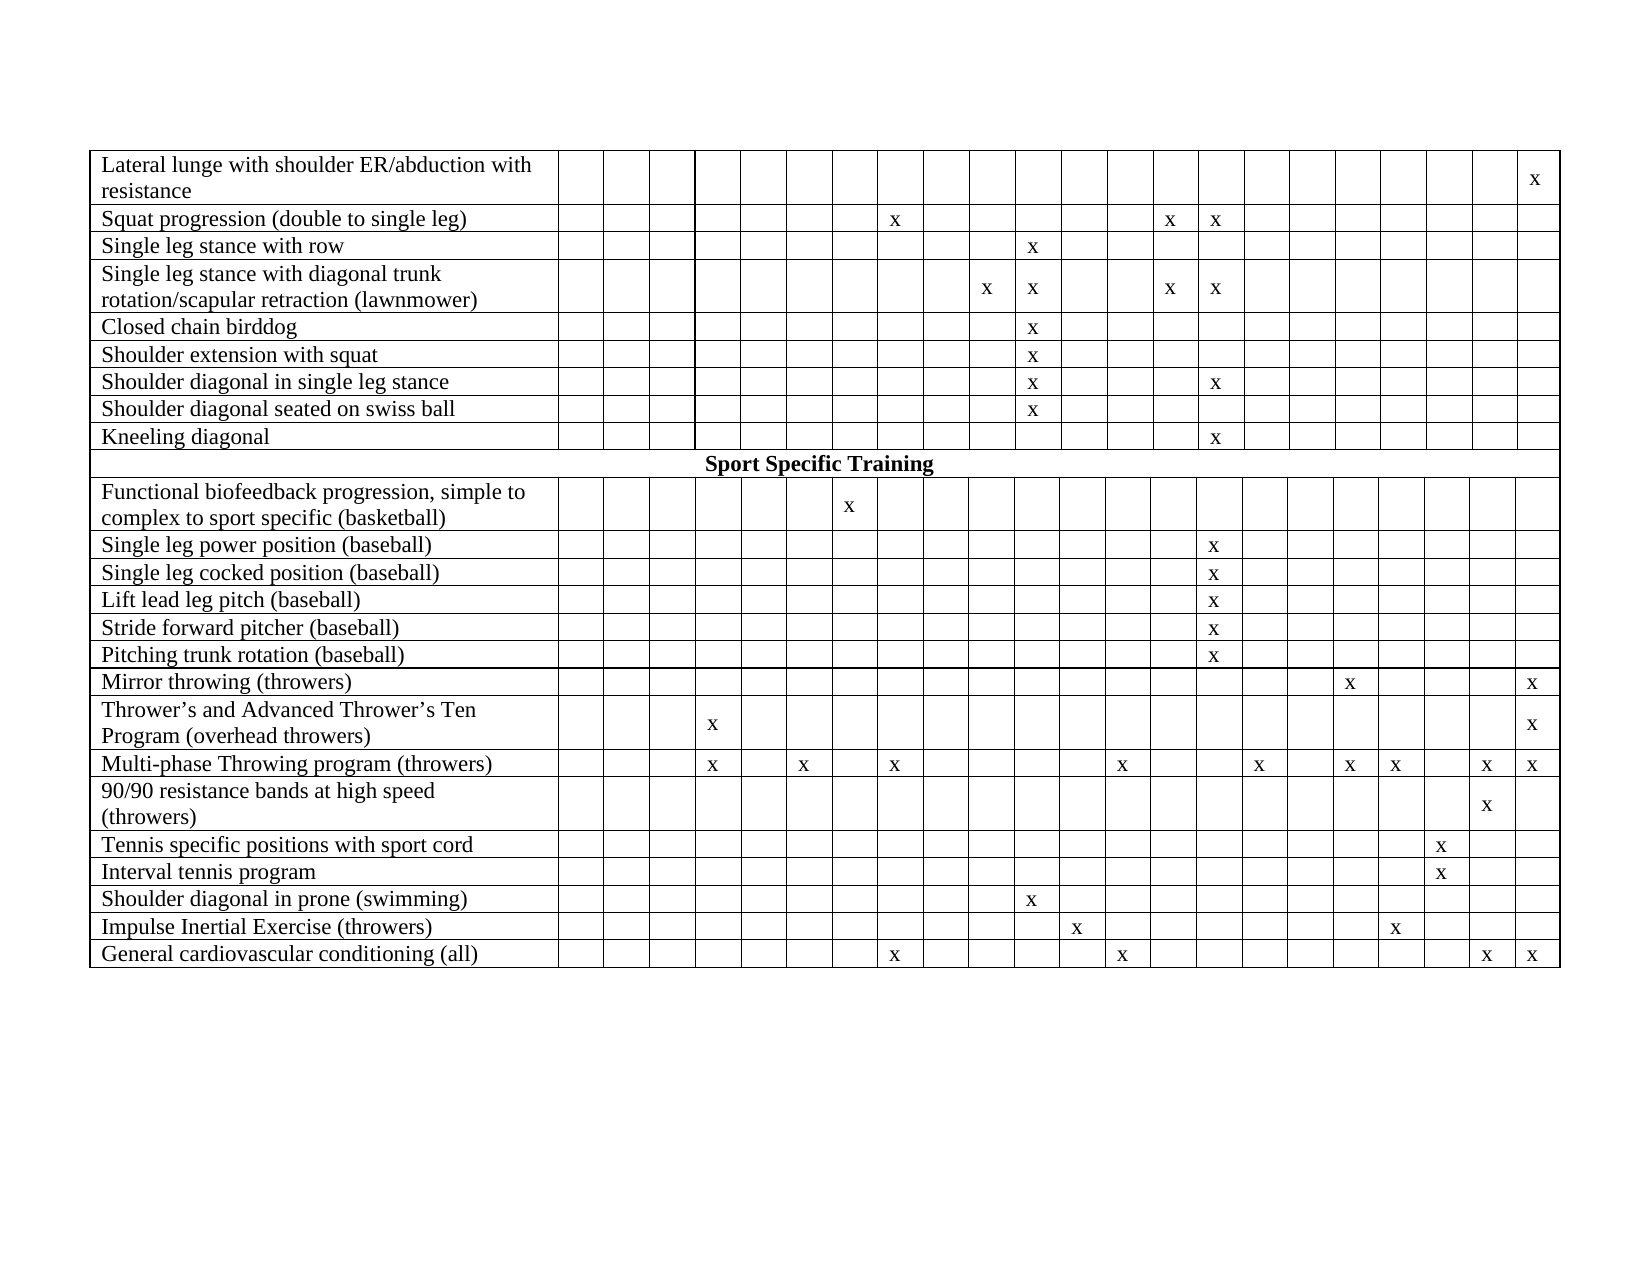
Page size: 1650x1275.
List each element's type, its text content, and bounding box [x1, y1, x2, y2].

table_cell [1470, 559, 1515, 585]
table_cell [833, 368, 877, 394]
table_cell [604, 750, 649, 776]
table_cell [969, 586, 1014, 613]
table_cell x [1379, 913, 1424, 939]
table_cell [924, 368, 969, 394]
table_cell [741, 260, 786, 312]
table_cell [1288, 750, 1333, 776]
table_cell [604, 696, 649, 748]
table_cell [878, 531, 923, 558]
table_cell [1015, 641, 1059, 667]
table_cell [1151, 913, 1196, 939]
table_cell [1425, 478, 1469, 530]
table_cell [604, 205, 649, 231]
table_cell [924, 260, 969, 312]
table_cell [924, 614, 968, 640]
table_cell [787, 232, 832, 258]
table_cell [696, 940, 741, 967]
table_cell [787, 423, 832, 449]
table_cell [1243, 478, 1287, 530]
table_cell [559, 423, 603, 449]
table_cell [1060, 614, 1105, 640]
table_cell [1106, 586, 1150, 613]
table_cell [833, 559, 877, 585]
table_cell [696, 913, 741, 939]
table_cell [1518, 205, 1559, 231]
table_cell [604, 260, 649, 312]
table_cell [970, 368, 1015, 394]
table_cell [650, 205, 694, 231]
table_cell [1245, 151, 1289, 204]
table_cell [1060, 669, 1105, 695]
table_cell [924, 913, 968, 939]
table_cell [1334, 586, 1378, 613]
table_cell [1334, 696, 1378, 748]
table_cell Shoulder diagonal seated on swiss ball [91, 396, 558, 422]
table_cell [1427, 313, 1472, 340]
table_cell [1106, 531, 1150, 558]
table_cell [696, 232, 740, 258]
table_cell [604, 531, 649, 558]
table_cell [1379, 586, 1424, 613]
table_cell [787, 913, 832, 939]
table_cell [1154, 368, 1198, 394]
table_cell [969, 614, 1014, 640]
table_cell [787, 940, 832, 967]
table_cell x [1518, 151, 1559, 204]
table_cell [650, 777, 695, 830]
table_cell [1473, 368, 1517, 394]
table_cell [970, 313, 1015, 340]
table_cell x [1197, 586, 1242, 613]
table_cell [1336, 232, 1380, 258]
table_cell [1015, 669, 1059, 695]
table_cell [1470, 858, 1515, 884]
table_cell [1470, 614, 1515, 640]
table_cell [1060, 886, 1105, 912]
table_cell [1290, 232, 1335, 258]
table_cell [741, 341, 786, 367]
table_cell [1379, 478, 1424, 530]
table_cell [970, 341, 1015, 367]
table_cell [742, 641, 786, 667]
table_cell [1334, 831, 1378, 857]
table_cell [1379, 696, 1424, 748]
table_cell Lift lead leg pitch (baseball) [91, 586, 558, 613]
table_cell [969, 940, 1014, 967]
table_cell [650, 831, 695, 857]
table_cell [1516, 777, 1559, 830]
table_cell [604, 641, 649, 667]
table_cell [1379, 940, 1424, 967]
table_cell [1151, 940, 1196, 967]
table_cell [1427, 151, 1472, 204]
table_cell [696, 368, 740, 394]
table_cell [559, 641, 603, 667]
table_cell [969, 858, 1014, 884]
table_cell [787, 696, 832, 748]
table_cell [1015, 858, 1059, 884]
table_cell [1336, 341, 1380, 367]
table_cell x [1425, 858, 1469, 884]
table_cell [1243, 696, 1287, 748]
table_cell x [1516, 669, 1559, 695]
table_cell [1379, 669, 1424, 695]
table_cell [1381, 313, 1426, 340]
table_cell [1518, 260, 1559, 312]
table_cell [970, 423, 1015, 449]
table_cell [741, 232, 786, 258]
table_cell [1334, 777, 1378, 830]
table_cell [924, 531, 968, 558]
table_cell [1108, 396, 1153, 422]
table_cell [1516, 478, 1559, 530]
table_cell [696, 777, 741, 830]
table_cell [1425, 777, 1469, 830]
table_cell [1334, 913, 1378, 939]
table_cell [1106, 913, 1150, 939]
table_cell [1290, 260, 1335, 312]
table_cell x [878, 750, 923, 776]
table_cell [787, 669, 832, 695]
table_cell x [1016, 313, 1061, 340]
table_cell [1427, 260, 1472, 312]
table_cell [1516, 831, 1559, 857]
table_cell [1016, 205, 1061, 231]
table_cell [741, 313, 786, 340]
table_cell [1197, 886, 1242, 912]
table_cell [696, 151, 740, 204]
table_cell [924, 151, 969, 204]
table_cell [604, 423, 649, 449]
table_cell [1425, 586, 1469, 613]
table_cell [1518, 368, 1559, 394]
table_cell Shoulder diagonal in prone (swimming) [91, 886, 558, 912]
table_cell [559, 750, 603, 776]
table_cell [1154, 313, 1198, 340]
table_cell [1334, 858, 1378, 884]
table_cell [1106, 696, 1150, 748]
table_cell [1518, 423, 1559, 449]
table_cell [1336, 260, 1380, 312]
table_cell x [1016, 368, 1061, 394]
table_cell [1016, 423, 1061, 449]
table_cell [1516, 531, 1559, 558]
table_cell [696, 478, 741, 530]
table_cell [1199, 151, 1244, 204]
table_cell [742, 478, 786, 530]
table_cell [1470, 696, 1515, 748]
table_cell [1015, 831, 1059, 857]
table_cell [1288, 559, 1333, 585]
table_cell [1243, 831, 1287, 857]
table_cell [1290, 151, 1335, 204]
table_cell [1015, 696, 1059, 748]
table_cell [1108, 260, 1153, 312]
table_cell [878, 586, 923, 613]
table_cell [833, 858, 877, 884]
table_cell x [970, 260, 1015, 312]
table_cell [696, 396, 740, 422]
table_cell [833, 423, 877, 449]
table_cell 90/90 resistance bands at high speed (throwers) [91, 777, 558, 830]
table_cell [559, 478, 603, 530]
table_cell Shoulder diagonal in single leg stance [91, 368, 558, 394]
table_cell [742, 696, 786, 748]
table_cell [787, 260, 832, 312]
table_cell [1473, 151, 1517, 204]
table_cell [1243, 614, 1287, 640]
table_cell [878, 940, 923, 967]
table_cell [1473, 423, 1517, 449]
table_cell [559, 940, 603, 967]
table_cell [1381, 232, 1426, 258]
table_cell [878, 260, 923, 312]
table_cell x [878, 205, 923, 231]
table_cell [1336, 151, 1380, 204]
table_cell [787, 777, 832, 830]
table_cell [1425, 531, 1469, 558]
table_cell [969, 531, 1014, 558]
table_cell [1518, 232, 1559, 258]
table_cell [696, 614, 741, 640]
table_cell [1336, 205, 1380, 231]
table_cell [650, 559, 695, 585]
table_cell x [1516, 750, 1559, 776]
table_cell [1151, 478, 1196, 530]
table_cell [1379, 531, 1424, 558]
table_cell [1151, 531, 1196, 558]
table_cell [1470, 531, 1515, 558]
table_cell [559, 559, 603, 585]
table_cell Functional biofeedback progression, simple to complex to sport specific (basketball) [91, 478, 558, 530]
table_cell [1060, 777, 1105, 830]
table_cell [1473, 396, 1517, 422]
table_cell [1381, 205, 1426, 231]
table_cell [1288, 531, 1333, 558]
table_cell [650, 341, 694, 367]
table_cell [1379, 858, 1424, 884]
table_cell [1151, 750, 1196, 776]
table_cell [559, 396, 603, 422]
table_cell [1154, 341, 1198, 367]
table_cell [878, 858, 923, 884]
table_cell [1381, 341, 1426, 367]
table_cell [1062, 205, 1107, 231]
table_cell [1336, 396, 1380, 422]
table_cell x [787, 750, 832, 776]
table_cell [1381, 423, 1426, 449]
table_cell [1062, 260, 1107, 312]
table_cell [878, 641, 923, 667]
table_cell [924, 886, 968, 912]
table_cell [1516, 886, 1559, 912]
table_cell [650, 396, 694, 422]
table_cell [1060, 858, 1105, 884]
table_cell [969, 696, 1014, 748]
table_cell [1199, 396, 1244, 422]
table_cell [1243, 531, 1287, 558]
table_cell [924, 777, 968, 830]
table_cell [696, 586, 741, 613]
table_cell [1290, 205, 1335, 231]
table_cell [1197, 831, 1242, 857]
table_cell [604, 913, 649, 939]
table_cell Tennis specific positions with sport cord [91, 831, 558, 857]
table_cell x [1197, 559, 1242, 585]
table_cell [787, 641, 832, 667]
table_cell [878, 232, 923, 258]
table_cell [1062, 396, 1107, 422]
table_cell [742, 586, 786, 613]
table_cell [833, 396, 877, 422]
table_cell [833, 232, 877, 258]
table_cell General cardiovascular conditioning (all) [91, 940, 558, 967]
table_cell [1290, 341, 1335, 367]
table_cell [650, 368, 694, 394]
table_cell [1108, 232, 1153, 258]
table_cell x [1016, 260, 1061, 312]
table_cell [833, 641, 877, 667]
table_cell [1288, 886, 1333, 912]
table_cell [650, 696, 695, 748]
table_cell [559, 777, 603, 830]
table_cell [650, 913, 695, 939]
table_cell [1060, 559, 1105, 585]
table_cell x [1197, 641, 1242, 667]
table_cell Interval tennis program [91, 858, 558, 884]
table_cell [1154, 423, 1198, 449]
table_cell [1243, 886, 1287, 912]
table_cell [604, 614, 649, 640]
table_cell [1334, 478, 1378, 530]
table_cell [970, 232, 1015, 258]
table_cell [1288, 586, 1333, 613]
table_cell [650, 260, 694, 312]
table_cell [1470, 586, 1515, 613]
table_cell [1516, 614, 1559, 640]
table_cell [742, 858, 786, 884]
table_cell [833, 913, 877, 939]
table_cell [1106, 858, 1150, 884]
table_cell [1015, 777, 1059, 830]
table_cell [833, 586, 877, 613]
table_cell [878, 913, 923, 939]
table_cell [1516, 858, 1559, 884]
table_cell [1470, 831, 1515, 857]
table_cell [833, 531, 877, 558]
table_cell [969, 559, 1014, 585]
table_cell [1106, 559, 1150, 585]
table_cell [1288, 478, 1333, 530]
table_cell [1245, 368, 1289, 394]
table_cell [1243, 641, 1287, 667]
table_cell [1288, 669, 1333, 695]
table_cell Pitching trunk rotation (baseball) [91, 641, 558, 667]
table_cell [1473, 205, 1517, 231]
table_cell x [1016, 232, 1061, 258]
table_cell [650, 886, 695, 912]
table_cell [787, 614, 832, 640]
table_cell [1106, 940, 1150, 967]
table_cell [970, 151, 1015, 204]
table_cell [604, 831, 649, 857]
table_cell [1516, 913, 1559, 939]
table_cell [650, 858, 695, 884]
table_cell [696, 858, 741, 884]
table_cell [559, 232, 603, 258]
table_cell [741, 423, 786, 449]
table_cell [1151, 614, 1196, 640]
table_cell [878, 313, 923, 340]
table_cell [1106, 614, 1150, 640]
table_cell Multi-phase Throwing program (throwers) [91, 750, 558, 776]
table_cell [742, 559, 786, 585]
table_cell [1108, 341, 1153, 367]
table_cell [1427, 341, 1472, 367]
table_cell [969, 669, 1014, 695]
table_cell [559, 586, 603, 613]
table_cell [970, 205, 1015, 231]
table_cell [696, 831, 741, 857]
table_cell x [1199, 205, 1244, 231]
table_cell [1015, 586, 1059, 613]
table_cell [1243, 669, 1287, 695]
table_cell x [1334, 750, 1378, 776]
table_cell [559, 886, 603, 912]
table_cell [1425, 559, 1469, 585]
table_cell [742, 831, 786, 857]
table_cell [1060, 750, 1105, 776]
table_cell x [696, 750, 741, 776]
table_cell [1336, 313, 1380, 340]
table_cell [1015, 559, 1059, 585]
table_cell [1197, 913, 1242, 939]
table_cell [604, 341, 649, 367]
table_cell [604, 151, 649, 204]
table_cell [1151, 831, 1196, 857]
table_cell [1060, 478, 1105, 530]
table_cell [1470, 669, 1515, 695]
table_cell [1243, 858, 1287, 884]
table_cell Single leg stance with row [91, 232, 558, 258]
table_cell [1245, 341, 1289, 367]
table_cell Single leg cocked position (baseball) [91, 559, 558, 585]
table_cell [1197, 669, 1242, 695]
table_cell [969, 777, 1014, 830]
table_cell [742, 886, 786, 912]
table_cell [924, 423, 969, 449]
table_cell [1288, 858, 1333, 884]
table_cell [1243, 559, 1287, 585]
table_cell [1473, 341, 1517, 367]
table_cell [1334, 559, 1378, 585]
table_cell Single leg stance with diagonal trunk rotation/scapular retraction (lawnmower) [91, 260, 558, 312]
table_cell [1106, 886, 1150, 912]
table_cell [833, 777, 877, 830]
table_cell [1473, 313, 1517, 340]
table_cell [878, 478, 923, 530]
table_cell [878, 777, 923, 830]
table_cell [924, 205, 969, 231]
table_cell [924, 478, 968, 530]
table_cell [1470, 913, 1515, 939]
table_cell [1199, 341, 1244, 367]
table_cell [1199, 313, 1244, 340]
table_cell [696, 531, 741, 558]
table_cell x [1379, 750, 1424, 776]
table_cell [1197, 478, 1242, 530]
table_cell [650, 151, 694, 204]
table_cell [741, 151, 786, 204]
table_cell [1518, 396, 1559, 422]
table_cell [559, 669, 603, 695]
table_cell [787, 368, 832, 394]
table_cell [604, 396, 649, 422]
table_cell [970, 396, 1015, 422]
table_cell [604, 232, 649, 258]
table_cell [696, 559, 741, 585]
table_cell [924, 586, 968, 613]
table_cell [1425, 886, 1469, 912]
table_cell [924, 396, 969, 422]
table_cell [924, 696, 968, 748]
table_cell [650, 586, 695, 613]
table_cell [604, 858, 649, 884]
table_cell [787, 205, 832, 231]
table_cell x [1334, 669, 1378, 695]
table_cell [1425, 614, 1469, 640]
table_cell [787, 831, 832, 857]
table_cell [742, 531, 786, 558]
table_cell [559, 313, 603, 340]
table_cell x [1060, 913, 1105, 939]
table_cell [741, 396, 786, 422]
table_cell Sport Specific Training [91, 450, 1559, 477]
table_cell [1151, 641, 1196, 667]
table_cell [1518, 341, 1559, 367]
table_cell [1425, 641, 1469, 667]
table_cell [1245, 396, 1289, 422]
table_cell [1197, 777, 1242, 830]
table_cell [969, 750, 1014, 776]
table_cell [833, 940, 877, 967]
table_cell [1379, 641, 1424, 667]
table_cell [787, 559, 832, 585]
table_cell [1062, 341, 1107, 367]
table_cell [878, 831, 923, 857]
table_cell [1154, 151, 1198, 204]
table_cell [1015, 478, 1059, 530]
table_cell [1288, 913, 1333, 939]
table_cell x [1015, 886, 1059, 912]
table_cell [969, 886, 1014, 912]
table_cell [604, 559, 649, 585]
table_cell [1199, 232, 1244, 258]
table_cell [1516, 586, 1559, 613]
table_cell [969, 913, 1014, 939]
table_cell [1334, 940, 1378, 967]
table_cell [1427, 205, 1472, 231]
table_cell x [1243, 750, 1287, 776]
table_cell [604, 368, 649, 394]
table_cell [1425, 696, 1469, 748]
table_cell x [1516, 696, 1559, 748]
table_cell [1106, 777, 1150, 830]
table_cell [559, 858, 603, 884]
table_cell [833, 313, 877, 340]
table_cell [878, 614, 923, 640]
table_cell [924, 750, 968, 776]
table_cell [1108, 151, 1153, 204]
table_cell [1197, 696, 1242, 748]
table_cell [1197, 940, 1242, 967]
table_cell [1062, 423, 1107, 449]
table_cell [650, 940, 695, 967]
table_cell [924, 831, 968, 857]
table_cell [787, 313, 832, 340]
table_cell Squat progression (double to single leg) [91, 205, 558, 231]
table_cell Single leg power position (baseball) [91, 531, 558, 558]
table_cell [741, 205, 786, 231]
table_cell x [1470, 750, 1515, 776]
table_cell [742, 669, 786, 695]
table_cell [1470, 641, 1515, 667]
table_cell [1427, 396, 1472, 422]
table_cell [1062, 151, 1107, 204]
table_cell [1334, 886, 1378, 912]
table_cell [833, 696, 877, 748]
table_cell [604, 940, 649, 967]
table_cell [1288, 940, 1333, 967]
table_cell [924, 559, 968, 585]
table_cell [1518, 313, 1559, 340]
table_cell [833, 205, 877, 231]
table_cell [878, 396, 923, 422]
table_cell [742, 750, 786, 776]
table_cell [1381, 368, 1426, 394]
table_cell [650, 313, 694, 340]
table_cell [650, 669, 695, 695]
table_cell [1106, 669, 1150, 695]
table_cell [1381, 396, 1426, 422]
table_cell x [1197, 614, 1242, 640]
table_cell [1245, 423, 1289, 449]
table_cell [878, 341, 923, 367]
table_cell [1060, 641, 1105, 667]
table_cell [1197, 750, 1242, 776]
table_cell [1106, 478, 1150, 530]
table_cell [1379, 886, 1424, 912]
table_cell [742, 614, 786, 640]
table_cell [1336, 368, 1380, 394]
table_cell [1243, 777, 1287, 830]
table_cell [1108, 205, 1153, 231]
table_cell [878, 151, 923, 204]
table_cell [787, 478, 832, 530]
table_cell [878, 696, 923, 748]
table_cell [559, 205, 603, 231]
table_cell [696, 641, 741, 667]
table_cell [1151, 858, 1196, 884]
table_cell [1245, 205, 1289, 231]
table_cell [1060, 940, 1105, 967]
table_cell [650, 614, 695, 640]
table_cell Stride forward pitcher (baseball) [91, 614, 558, 640]
table_cell [924, 858, 968, 884]
table_cell [1427, 368, 1472, 394]
table_cell x [1199, 368, 1244, 394]
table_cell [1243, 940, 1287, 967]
table_cell [604, 886, 649, 912]
table_cell [1060, 696, 1105, 748]
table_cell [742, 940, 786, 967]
table_cell [696, 341, 740, 367]
table_cell [559, 531, 603, 558]
table_cell [1015, 614, 1059, 640]
table_cell x [1016, 341, 1061, 367]
table_cell [833, 614, 877, 640]
table_cell [696, 205, 740, 231]
table_cell x [1197, 531, 1242, 558]
table_cell [559, 341, 603, 367]
table_cell [1154, 232, 1198, 258]
table_cell [604, 669, 649, 695]
table_cell [787, 531, 832, 558]
table_cell [969, 478, 1014, 530]
table_cell [1245, 260, 1289, 312]
table_cell Closed chain birddog [91, 313, 558, 340]
table_cell [833, 750, 877, 776]
table_cell [559, 831, 603, 857]
table_cell [1290, 396, 1335, 422]
table_cell x [1199, 423, 1244, 449]
table_cell [924, 232, 969, 258]
table_cell [696, 886, 741, 912]
table_cell [1106, 831, 1150, 857]
table_cell [1151, 669, 1196, 695]
table_cell [559, 368, 603, 394]
table_cell [1379, 831, 1424, 857]
table_cell [1245, 313, 1289, 340]
table_cell [1379, 559, 1424, 585]
table_cell x [1016, 396, 1061, 422]
table_cell x [1154, 260, 1198, 312]
table_cell [1151, 559, 1196, 585]
table_cell [833, 341, 877, 367]
table_cell [1470, 478, 1515, 530]
table_cell [650, 641, 695, 667]
table_cell x [696, 696, 741, 748]
table_cell [559, 614, 603, 640]
table_cell [1016, 151, 1061, 204]
table_cell [741, 368, 786, 394]
table_cell [787, 151, 832, 204]
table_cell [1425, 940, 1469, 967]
table_cell [1060, 586, 1105, 613]
table_cell [696, 423, 740, 449]
table_cell [1243, 913, 1287, 939]
table_cell [787, 886, 832, 912]
table_cell [1151, 777, 1196, 830]
table_cell [833, 260, 877, 312]
table_cell [833, 886, 877, 912]
table_cell [1290, 313, 1335, 340]
table_cell x [1106, 750, 1150, 776]
table_cell [1106, 641, 1150, 667]
table_cell [650, 478, 695, 530]
table_cell [696, 260, 740, 312]
table_cell [878, 559, 923, 585]
table_cell [1381, 151, 1426, 204]
table_cell [1427, 423, 1472, 449]
table_cell [650, 423, 694, 449]
table_cell [604, 586, 649, 613]
table_cell [787, 396, 832, 422]
table_cell [924, 669, 968, 695]
table_cell [787, 858, 832, 884]
table_cell [1334, 531, 1378, 558]
table_cell Lateral lunge with shoulder ER/abduction with resistance [91, 151, 558, 204]
table_cell x [1470, 777, 1515, 830]
table_cell [1015, 750, 1059, 776]
table_cell [1473, 232, 1517, 258]
table_cell [1243, 586, 1287, 613]
table_cell [1108, 423, 1153, 449]
table_cell [1151, 586, 1196, 613]
table_cell [604, 777, 649, 830]
table_cell [1288, 777, 1333, 830]
table_cell [1062, 232, 1107, 258]
table_cell [1516, 559, 1559, 585]
table_cell [1473, 260, 1517, 312]
table_cell [1015, 913, 1059, 939]
table_cell [969, 831, 1014, 857]
table_cell [604, 313, 649, 340]
table_cell x [833, 478, 877, 530]
table_cell [1151, 886, 1196, 912]
table_cell x [1154, 205, 1198, 231]
table_cell [878, 669, 923, 695]
table_cell [1427, 232, 1472, 258]
table_cell Mirror throwing (throwers) [91, 669, 558, 695]
table_cell [787, 586, 832, 613]
table_cell [1288, 696, 1333, 748]
table_cell [1334, 614, 1378, 640]
table_cell [787, 341, 832, 367]
table_cell Shoulder extension with squat [91, 341, 558, 367]
table_cell [1288, 614, 1333, 640]
table_cell [1245, 232, 1289, 258]
table_cell Impulse Inertial Exercise (throwers) [91, 913, 558, 939]
table_cell [559, 696, 603, 748]
table_cell [1060, 531, 1105, 558]
table_cell [969, 641, 1014, 667]
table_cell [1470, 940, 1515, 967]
table_cell [1197, 858, 1242, 884]
table_cell Kneeling diagonal [91, 423, 558, 449]
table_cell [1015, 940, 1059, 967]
table_cell [1290, 368, 1335, 394]
table_cell [1379, 777, 1424, 830]
table_cell [559, 260, 603, 312]
table_cell [833, 669, 877, 695]
table_cell [650, 750, 695, 776]
table_cell [878, 423, 923, 449]
table_cell x [1199, 260, 1244, 312]
table_cell [1015, 531, 1059, 558]
table_cell [1288, 641, 1333, 667]
table_cell [924, 641, 968, 667]
table_cell [604, 478, 649, 530]
table_cell [696, 313, 740, 340]
table_cell [833, 151, 877, 204]
table_cell [1108, 368, 1153, 394]
table_cell [1062, 368, 1107, 394]
table_cell [833, 831, 877, 857]
table_cell [559, 151, 603, 204]
table_cell [1516, 641, 1559, 667]
table_cell Thrower’s and Advanced Thrower’s Ten Program (overhead throwers) [91, 696, 558, 748]
table_cell [1290, 423, 1335, 449]
table_cell [1381, 260, 1426, 312]
table_cell [1151, 696, 1196, 748]
table_cell [924, 341, 969, 367]
table_cell [1334, 641, 1378, 667]
table_cell [1062, 313, 1107, 340]
table_cell [742, 913, 786, 939]
table_cell [924, 313, 969, 340]
table_cell [696, 669, 741, 695]
table_cell [1336, 423, 1380, 449]
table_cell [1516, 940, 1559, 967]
table_cell [650, 531, 695, 558]
table_cell [1425, 750, 1469, 776]
table_cell [650, 232, 694, 258]
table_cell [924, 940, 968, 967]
table_cell [1288, 831, 1333, 857]
table_cell [1154, 396, 1198, 422]
table_cell x [1425, 831, 1469, 857]
table_cell [1470, 886, 1515, 912]
table_cell [1425, 669, 1469, 695]
table_cell [1108, 313, 1153, 340]
table_cell [878, 886, 923, 912]
table_cell [559, 913, 603, 939]
table_cell [1060, 831, 1105, 857]
table_cell [742, 777, 786, 830]
table_cell [1425, 913, 1469, 939]
table_cell [878, 368, 923, 394]
table_cell [1379, 614, 1424, 640]
